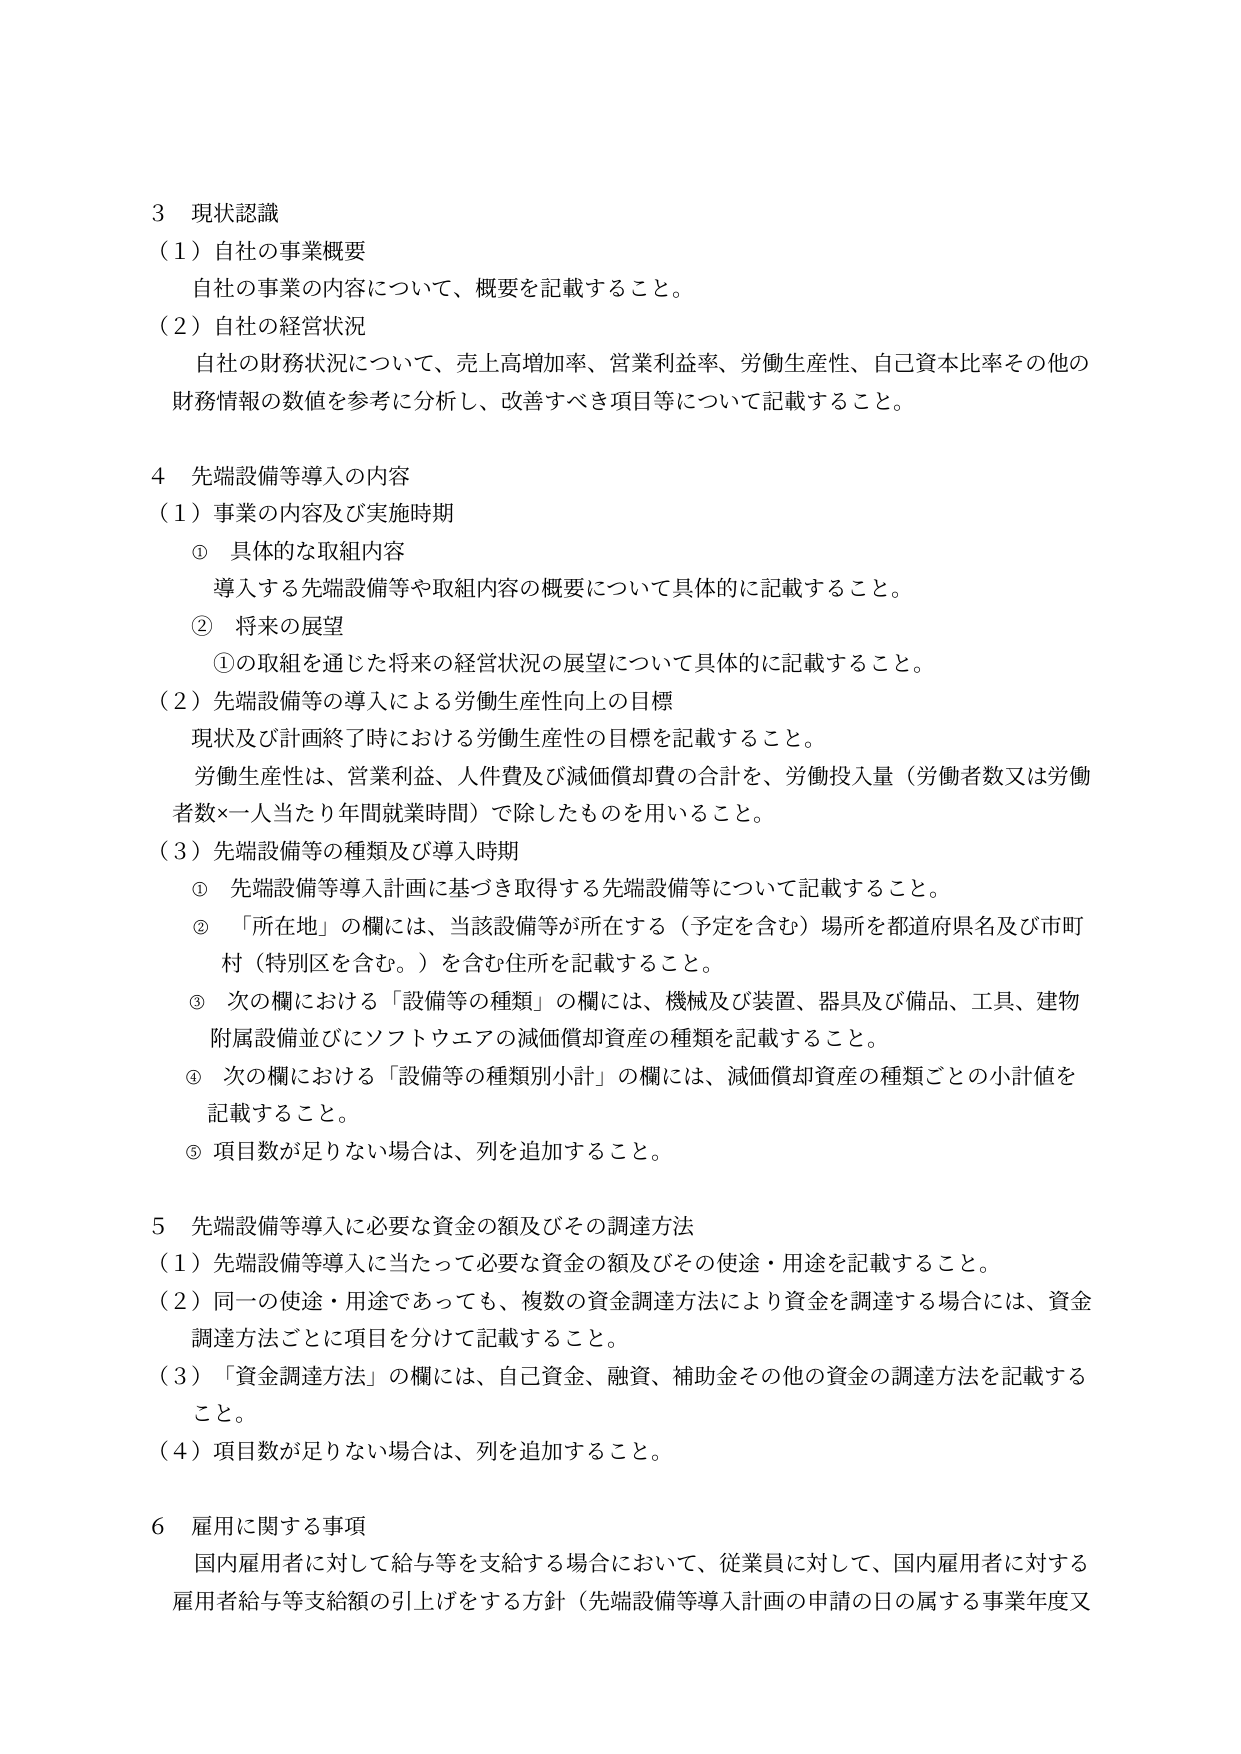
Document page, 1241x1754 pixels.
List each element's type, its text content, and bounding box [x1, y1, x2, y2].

text ５ 先端設備等導入に必要な資金の額及びその調達方法 [148, 1206, 1092, 1243]
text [173, 1543, 1092, 1618]
text ３ 現状認識 [148, 193, 1092, 231]
text ④ 次の欄における「設備等の種類別小計」の欄には、減価償却資産の種類ごとの小計値を記載すること。 [185, 1056, 1092, 1131]
text 自社の財務状況について、売上高増加率、営業利益率、労働生産性、自己資本比率その他の財務情報の数値を参考に分析し、改善すべき項目等について記載すること。 [173, 343, 1092, 418]
text （１）先端設備等導入に当たって必要な資金の額及びその使途・用途を記載すること。 [148, 1243, 1092, 1281]
text （１）事業の内容及び実施時期 [148, 493, 1092, 531]
text 労働生産性は、営業利益、人件費及び減価償却費の合計を、労働投入量（労働者数又は労働者数×一人当たり年間就業時間）で除したものを用いること。 [173, 756, 1092, 831]
text （２）先端設備等の導入による労働生産性向上の目標 [148, 681, 1092, 718]
text ① 先端設備等導入計画に基づき取得する先端設備等について記載すること。 [148, 868, 1092, 906]
text ① 具体的な取組内容 [148, 531, 1092, 568]
text ② 将来の展望 [148, 606, 1092, 643]
text （２）同一の使途・用途であっても、複数の資金調達方法により資金を調達する場合には、資金調達方法ごとに項目を分けて記載すること。 [148, 1281, 1092, 1356]
text （２）自社の経営状況 [148, 306, 1092, 343]
text 自社の事業の内容について、概要を記載すること。 [148, 268, 1092, 306]
text ⑤ 項目数が足りない場合は、列を追加すること。 [185, 1131, 1092, 1168]
text ４ 先端設備等導入の内容 [148, 456, 1092, 493]
text （３）「資金調達方法」の欄には、自己資金、融資、補助金その他の資金の調達方法を記載すること。 [148, 1356, 1092, 1431]
text （４）項目数が足りない場合は、列を追加すること。 [148, 1431, 1092, 1468]
text ６ 雇用に関する事項 [148, 1506, 1092, 1543]
text ② 「所在地」の欄には、当該設備等が所在する（予定を含む）場所を都道府県名及び市町村（特別区を含む。）を含む住所を記載すること。 [192, 906, 1092, 981]
text ①の取組を通じた将来の経営状況の展望について具体的に記載すること。 [148, 643, 1092, 681]
text 導入する先端設備等や取組内容の概要について具体的に記載すること。 [148, 568, 1092, 606]
text （３）先端設備等の種類及び導入時期 [148, 831, 1092, 868]
text （１）自社の事業概要 [148, 231, 1092, 268]
text 現状及び計画終了時における労働生産性の目標を記載すること。 [148, 718, 1092, 756]
text ③ 次の欄における「設備等の種類」の欄には、機械及び装置、器具及び備品、工具、建物附属設備並びにソフトウエアの減価償却資産の種類を記載すること。 [189, 981, 1092, 1056]
